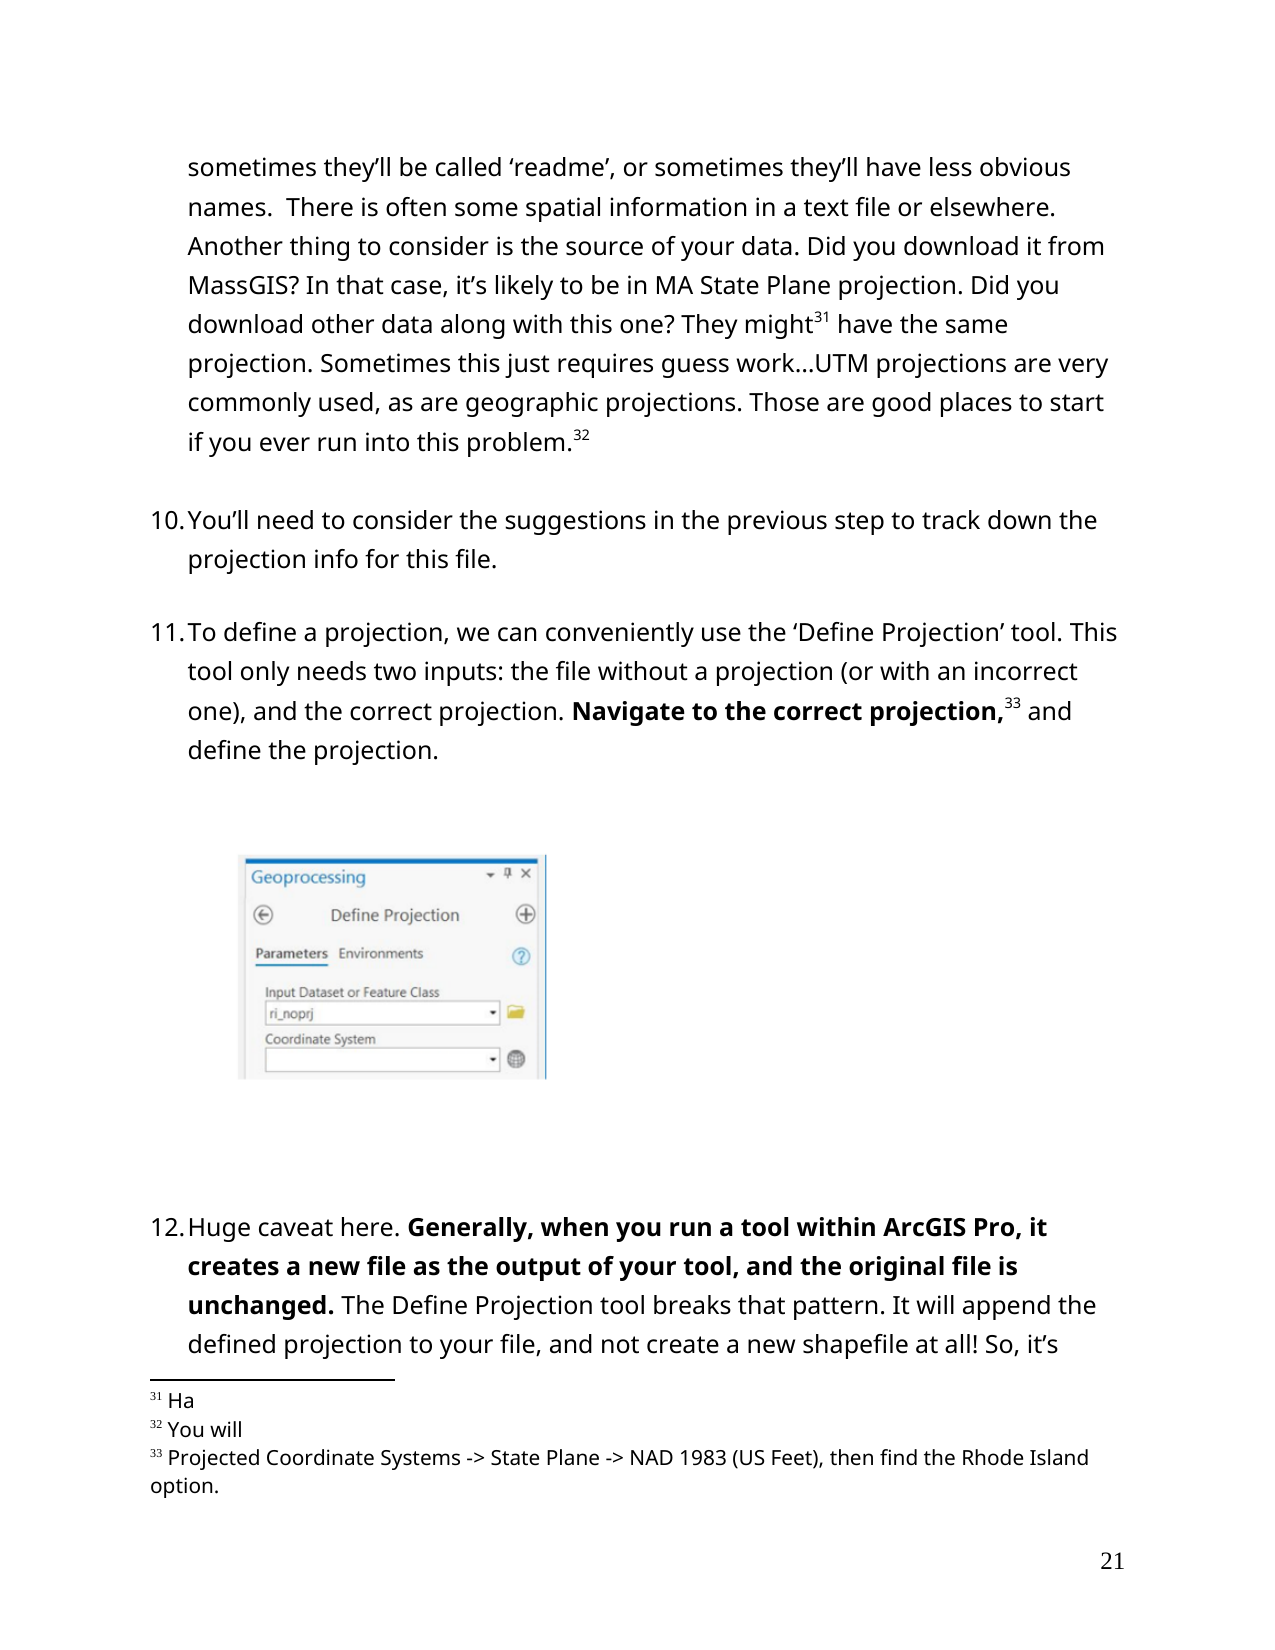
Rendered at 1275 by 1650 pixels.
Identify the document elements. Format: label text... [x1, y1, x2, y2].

list You’ll need to consider the suggestions in the previous step to track down the projection info for this file. [150, 502, 1125, 576]
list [150, 1209, 1125, 1361]
picture [187, 805, 604, 1167]
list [150, 150, 1125, 458]
list To define a projection, we can conveniently use the ‘Define Projection’ tool. This tool only needs two inputs: the file without a projection (or with an incorrect one), and the correct projection. Navigate to the correct projection, and define the projection. [150, 615, 1125, 766]
